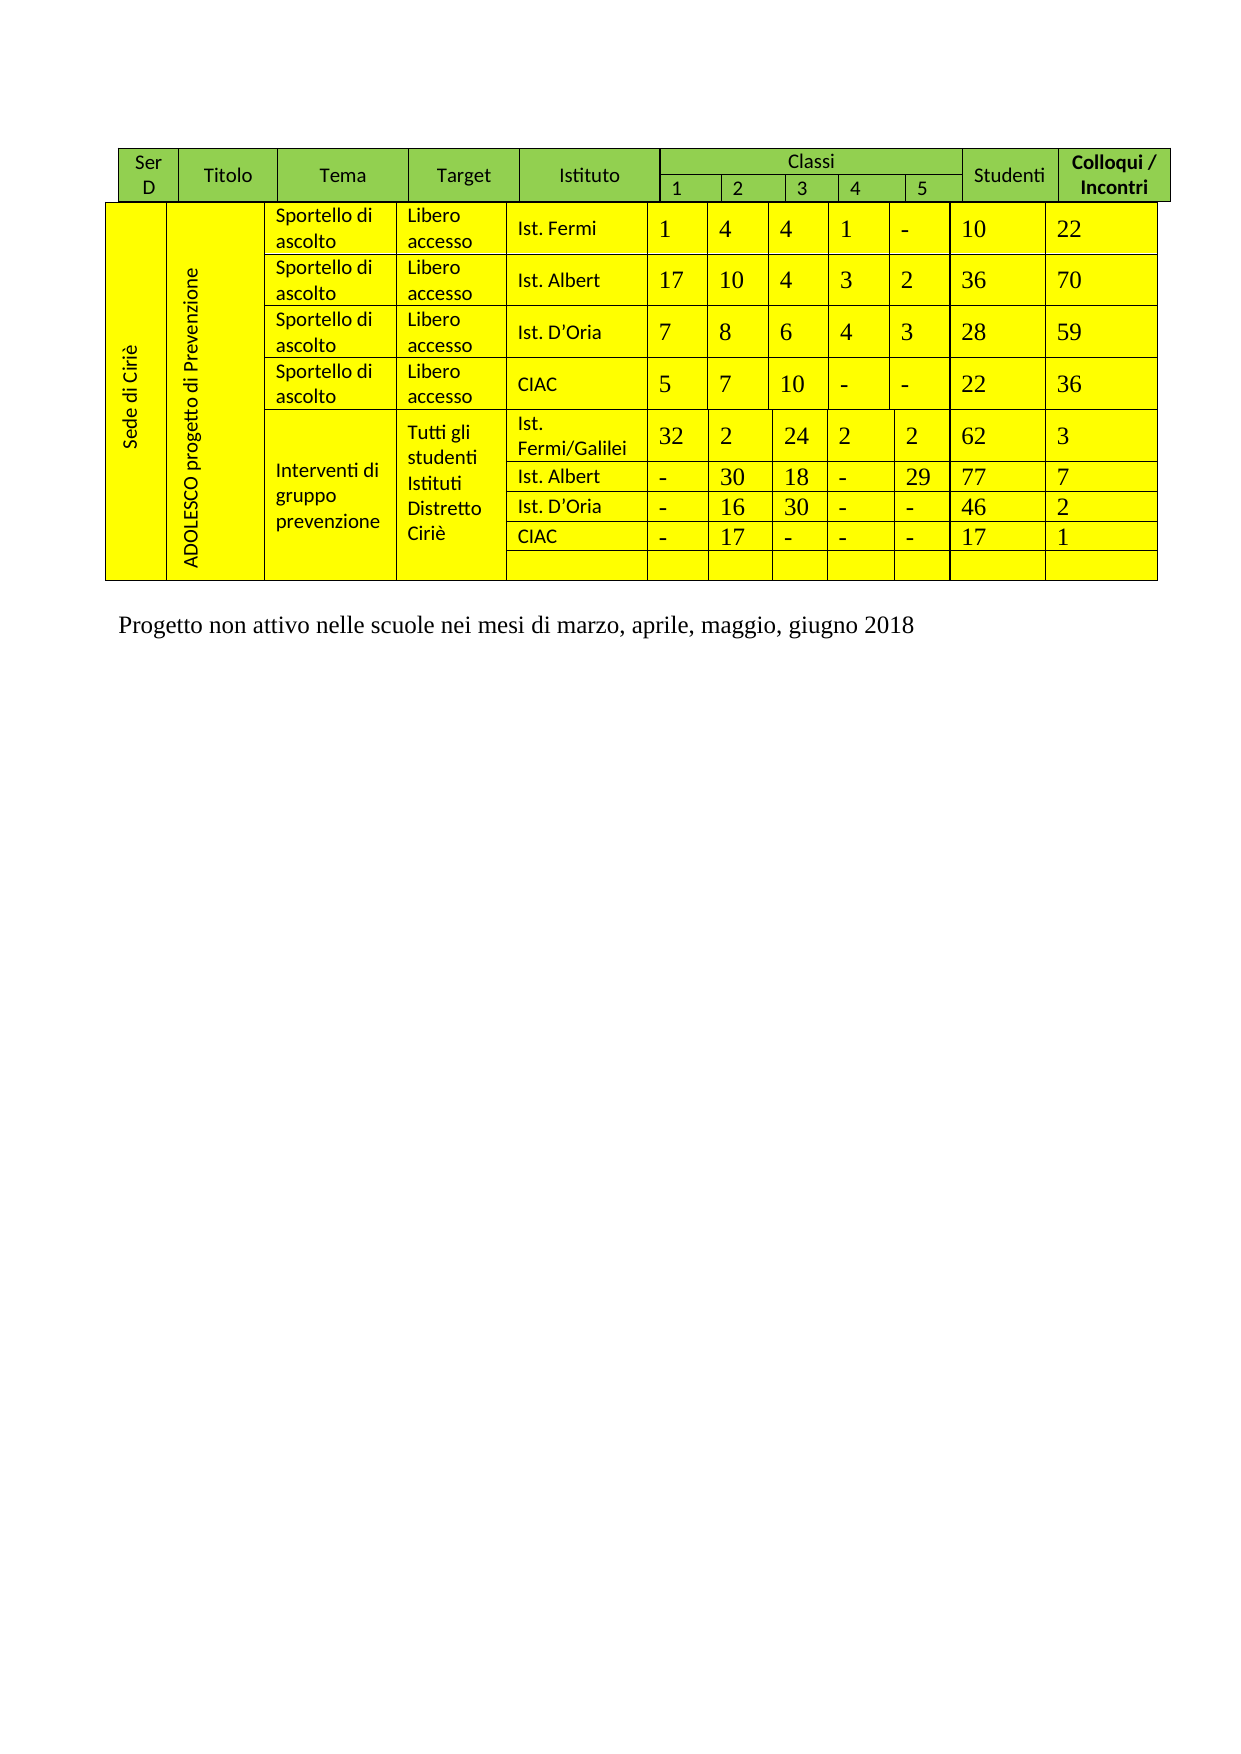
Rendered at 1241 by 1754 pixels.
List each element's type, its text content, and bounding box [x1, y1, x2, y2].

table_cell Libero accesso [397, 255, 506, 305]
table_header 4 [769, 203, 828, 253]
table_cell 24 [773, 410, 827, 461]
table_cell 1 [661, 175, 721, 201]
table_cell 30 [773, 492, 827, 521]
table_cell 6 [769, 306, 828, 357]
table_cell Sportello di ascolto [265, 358, 396, 409]
table_cell CIAC [507, 522, 647, 550]
table_cell - [895, 522, 949, 550]
table_cell - [773, 522, 827, 550]
table_cell CIAC [507, 358, 647, 409]
table_header Colloqui / Incontri [1059, 149, 1170, 201]
table_cell 36 [1046, 358, 1157, 409]
table_cell 17 [951, 522, 1045, 550]
table_header Titolo [179, 149, 277, 201]
table_cell 3 [786, 175, 838, 201]
table_cell Libero accesso [397, 358, 506, 409]
table_cell 3 [890, 306, 949, 357]
table_cell 5 [648, 358, 707, 409]
table_header Tema [278, 149, 408, 201]
table_header Libero accesso [397, 203, 506, 253]
table_cell 16 [709, 492, 772, 521]
table_cell - [828, 522, 894, 550]
table_cell 2 [890, 255, 949, 305]
table_header 1 [829, 203, 889, 253]
table_cell 36 [951, 255, 1045, 305]
table_cell - [828, 492, 894, 521]
table_cell [895, 551, 949, 580]
table_cell 62 [951, 410, 1045, 461]
table_cell [828, 551, 894, 580]
table_cell 70 [1046, 255, 1157, 305]
table_cell 1 [1046, 522, 1157, 550]
table_cell [773, 551, 827, 580]
table_cell 10 [769, 358, 828, 409]
table_cell 2 [828, 410, 894, 461]
table_cell 4 [769, 255, 828, 305]
table_cell Ist. D’Oria [507, 492, 647, 521]
table_cell 5 [906, 175, 962, 201]
table_cell 28 [951, 306, 1045, 357]
table_cell 17 [648, 255, 707, 305]
table_header Classi [661, 149, 962, 174]
table_cell 8 [708, 306, 768, 357]
table_header Ist. Fermi [507, 203, 647, 253]
table_cell 22 [951, 358, 1045, 409]
table_cell 3 [1046, 410, 1157, 461]
table_header Studenti [963, 149, 1058, 201]
table_header Target [409, 149, 519, 201]
table_cell - [648, 522, 708, 550]
table_cell 10 [708, 255, 768, 305]
table_cell 17 [709, 522, 772, 550]
table_header - [890, 203, 949, 253]
table_cell - [895, 492, 949, 521]
table_cell - [890, 358, 949, 409]
table_cell 2 [709, 410, 772, 461]
table_cell Ist. D’Oria [507, 306, 647, 357]
table_cell 7 [1046, 462, 1157, 491]
table_cell 2 [1046, 492, 1157, 521]
table_cell 46 [951, 492, 1045, 521]
table_cell Sportello di ascolto [265, 306, 396, 357]
table_cell 29 [895, 462, 949, 491]
table_cell 59 [1046, 306, 1157, 357]
text Progetto non attivo nelle scuole nei mesi di marzo, aprile, maggio, giugno 2018 [118, 610, 1122, 639]
table_cell 32 [648, 410, 708, 461]
table_cell 30 [709, 462, 772, 491]
table_cell Tutti gli studenti Istituti Distretto Ciriè [397, 410, 506, 580]
table_cell - [648, 492, 708, 521]
table_header SerD [119, 149, 178, 201]
table_cell 77 [951, 462, 1045, 491]
table_cell Ist. Albert [507, 462, 647, 491]
table_cell - [829, 358, 889, 409]
table_header 22 [1046, 203, 1157, 253]
table_cell 18 [773, 462, 827, 491]
table_header 1 [648, 203, 707, 253]
table_header Sportello di ascolto [265, 203, 396, 253]
table_cell [709, 551, 772, 580]
table_cell 7 [648, 306, 707, 357]
table_cell Sportello di ascolto [265, 255, 396, 305]
table_cell 4 [829, 306, 889, 357]
table_header Istituto [520, 149, 659, 201]
table_cell [507, 551, 647, 580]
table_header 4 [708, 203, 768, 253]
table_cell Ist. Albert [507, 255, 647, 305]
table_cell Libero accesso [397, 306, 506, 357]
table_cell [1046, 551, 1157, 580]
table_header 10 [951, 203, 1045, 253]
table_header ADOLESCO progetto di Prevenzione [167, 203, 264, 580]
table_cell [648, 551, 708, 580]
table_cell Ist. Fermi/Galilei [507, 410, 647, 461]
table_cell 3 [829, 255, 889, 305]
table_cell [951, 551, 1045, 580]
table_cell 7 [708, 358, 768, 409]
table_cell 2 [895, 410, 949, 461]
table_cell 4 [839, 175, 905, 201]
table_header Sede di Ciriè [106, 203, 166, 580]
table_cell - [828, 462, 894, 491]
table_cell - [648, 462, 708, 491]
table_cell 2 [722, 175, 785, 201]
table_cell Interventi di gruppo prevenzione [265, 410, 396, 580]
